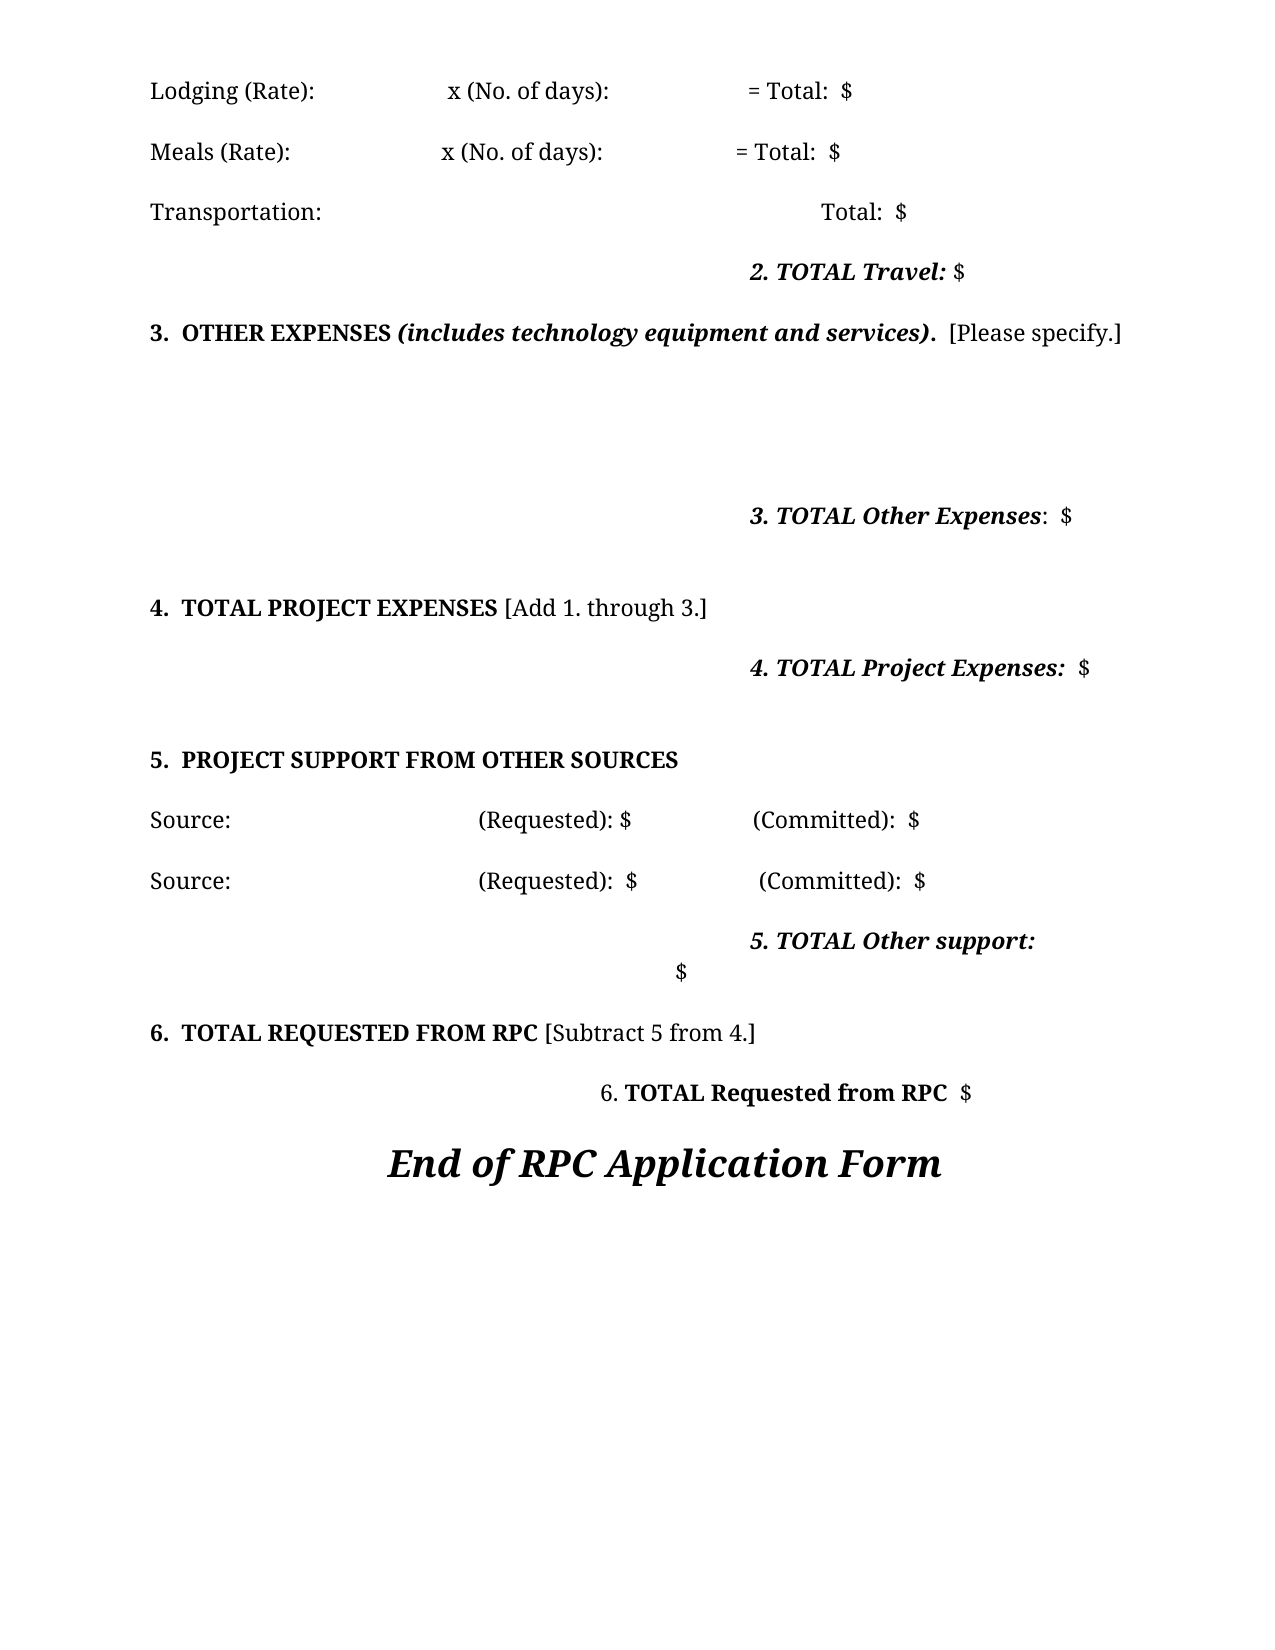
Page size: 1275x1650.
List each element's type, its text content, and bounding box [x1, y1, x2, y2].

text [150, 1137, 1170, 1188]
text 4. TOTAL PROJECT EXPENSES [Add 1. through 3.] [150, 592, 1170, 623]
text 3. TOTAL Other Expenses: $ [675, 500, 1170, 562]
text Lodging (Rate): x (No. of days): = Total: $ [150, 75, 1170, 106]
text Source: (Requested): $ (Committed): $ [150, 864, 1170, 896]
text 2. TOTAL Travel: $ [750, 256, 1170, 287]
text 5. TOTAL Other support: $ [675, 925, 1170, 987]
text Source: (Requested): $ (Committed): $ [150, 804, 1170, 835]
text 6. TOTAL REQUESTED FROM RPC [Subtract 5 from 4.] [150, 1017, 1170, 1048]
text Transportation: Total: $ [150, 196, 1170, 227]
text 4. TOTAL Project Expenses: $ [675, 652, 1170, 714]
text 6. TOTAL Requested from RPC $ [150, 1077, 1170, 1108]
text Meals (Rate): x (No. of days): = Total: $ [150, 135, 1170, 167]
text 3. OTHER EXPENSES (includes technology equipment and services). [Please specify.] [150, 317, 1170, 348]
text 5. PROJECT SUPPORT FROM OTHER SOURCES [150, 744, 1170, 775]
